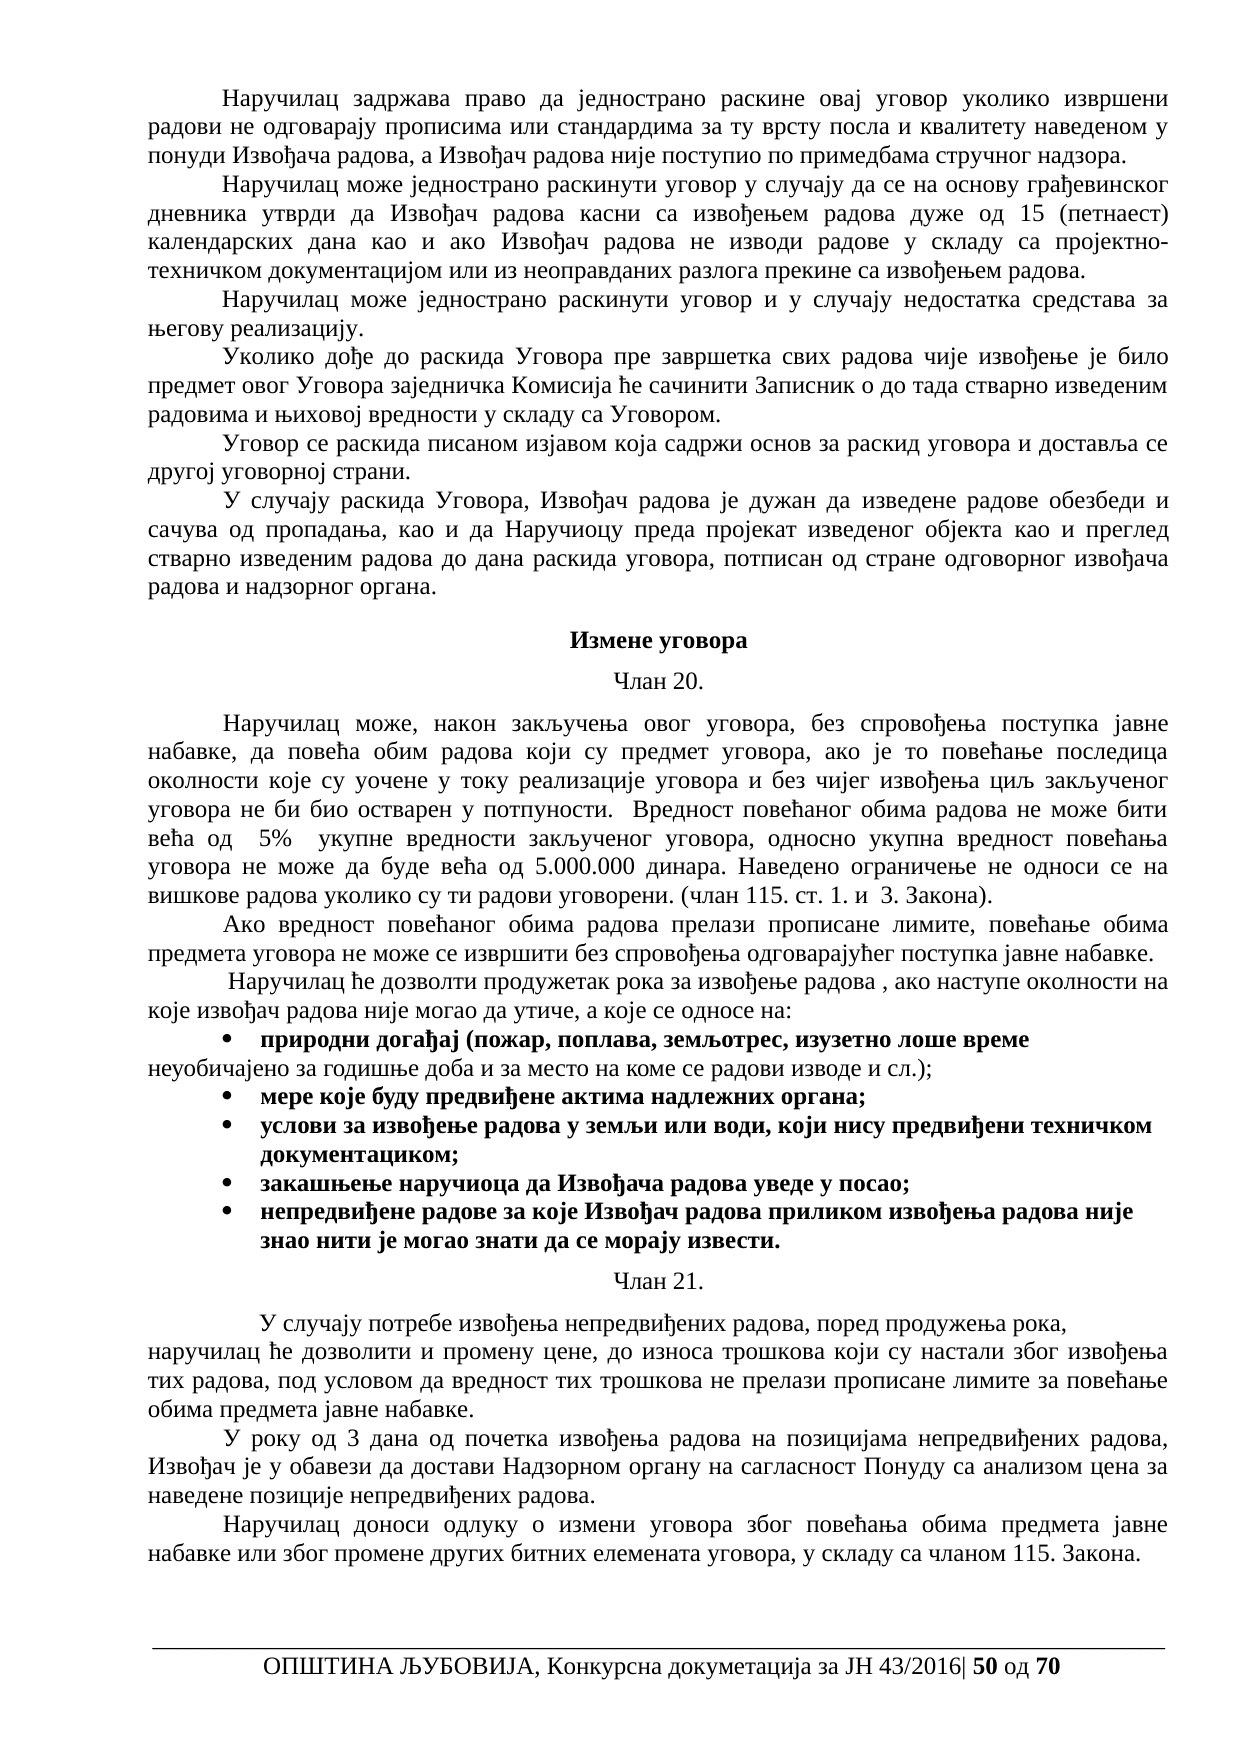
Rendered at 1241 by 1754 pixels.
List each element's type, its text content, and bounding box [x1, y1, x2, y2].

text Наручилац може једнострано раскинути уговор у случају да се на основу грађевинског дневника утврди да Извођач радова касни са извођењем радова дуже од 15 (петнаест) календарских дана као и ако Извођач радова не изводи радове у складу са пројектно-техничком документацијом или из неоправданих разлога прекине са извођењем радова. [148, 169, 1169, 284]
text Уговор се раскида писаном изјавом која садржи основ за раскид уговора и доставља се другој уговорној страни. [148, 428, 1169, 485]
text Ако вредност повећаног обима радова прелази прописане лимите, повећање обима предмета уговора не може се извршити без спровођења одговарајућег поступка јавне набавке. [148, 909, 1169, 966]
text Уколико дође до раскида Уговора пре завршетка свих радова чије извођење је било предмет овог Уговора заједничка Комисија ће сачинити Записник о до тада стварно изведеним радовима и њиховој вредности у складу са Уговором. [148, 341, 1169, 428]
list услови за извођење радова у земљи или води, који нису предвиђени техничком документациком; [223, 1110, 1169, 1168]
text У случају раскида Уговора, Извођач радова је дужан да изведене радове обезбеди и сачува од пропадања, као и да Наручиоцу преда пројекат изведеног објекта као и преглед стварно изведеним радова до дана раскида уговора, потписан од стране одговорног извођача радова и надзорног органа. [148, 485, 1169, 600]
text Члан 21. [148, 1266, 1169, 1295]
list мере које буду предвиђене актима надлежних органа; [223, 1081, 1169, 1110]
text наручилац ће дозволити и промену цене, до износа трошкова који су настали због извођења тих радова, под условом да вредност тих трошкова не прелази прописане лимите за повећање обима предмета јавне набавке. [148, 1336, 1169, 1423]
text неуобичајено за годишње доба и за место на коме се радови изводе и сл.); [148, 1053, 1169, 1081]
text Наручилац ће дозволти продужетак рока за извођење радова , ако наступе околности на које извођач радова није могао да утиче, а које се односе на: [148, 966, 1169, 1024]
text Члан 20. [148, 666, 1169, 695]
text Наручилац задржава право да једнострано раскине овај уговор уколико извршени радови не одговарају прописима или стандардима за ту врсту посла и квалитету наведеном у понуди Извођача радова, а Извођач радова није поступио по примедбама стручног надзора. [148, 83, 1169, 169]
text У року од 3 дана од почетка извођења радова на позицијама непредвиђених радова, Извођач је у обавези да достави Надзорном органу на сагласност Понуду са анализом цена за наведене позиције непредвиђених радова. [148, 1423, 1169, 1509]
text Наручилац може, након закључења овог уговора, без спровођења поступка јавне набавке, да повећа обим радова који су предмет уговора, ако је то повећање последица околности које су уочене у току реализације уговора и без чијег извођења циљ закљученог уговора не би био остварен у потпуности. Вредност повећаног обима радова не може бити већа од 5% укупне вредности закљученог уговора, односно укупна вредност повећања уговора не може да буде већа од 5.000.000 динара. Наведено ограничење не односи се на вишкове радова уколико су ти радови уговорени. (члан 115. ст. 1. и 3. Закона). [148, 708, 1169, 909]
list непредвиђене радове за које Извођач радова приликом извођења радова није знао нити је могао знати да се морају извести. [223, 1196, 1169, 1254]
text Измене уговора [148, 625, 1169, 654]
list закашњење наручиоца да Извођача радова уведе у посао; [223, 1168, 1169, 1196]
text Наручилац може једнострано раскинути уговор и у случају недостатка средстава за његову реализацију. [148, 284, 1169, 341]
text У случају потребе извођења непредвиђених радова, поред продужења рока, [259, 1308, 1169, 1336]
text Наручилац доноси одлуку о измени уговора због повећања обима предмета јавне набавке или због промене других битних елемената уговора, у складу са чланом 115. Закона. [148, 1509, 1169, 1566]
list природни догађај (пожар, поплава, земљотрес, изузетно лоше време [223, 1024, 1169, 1053]
